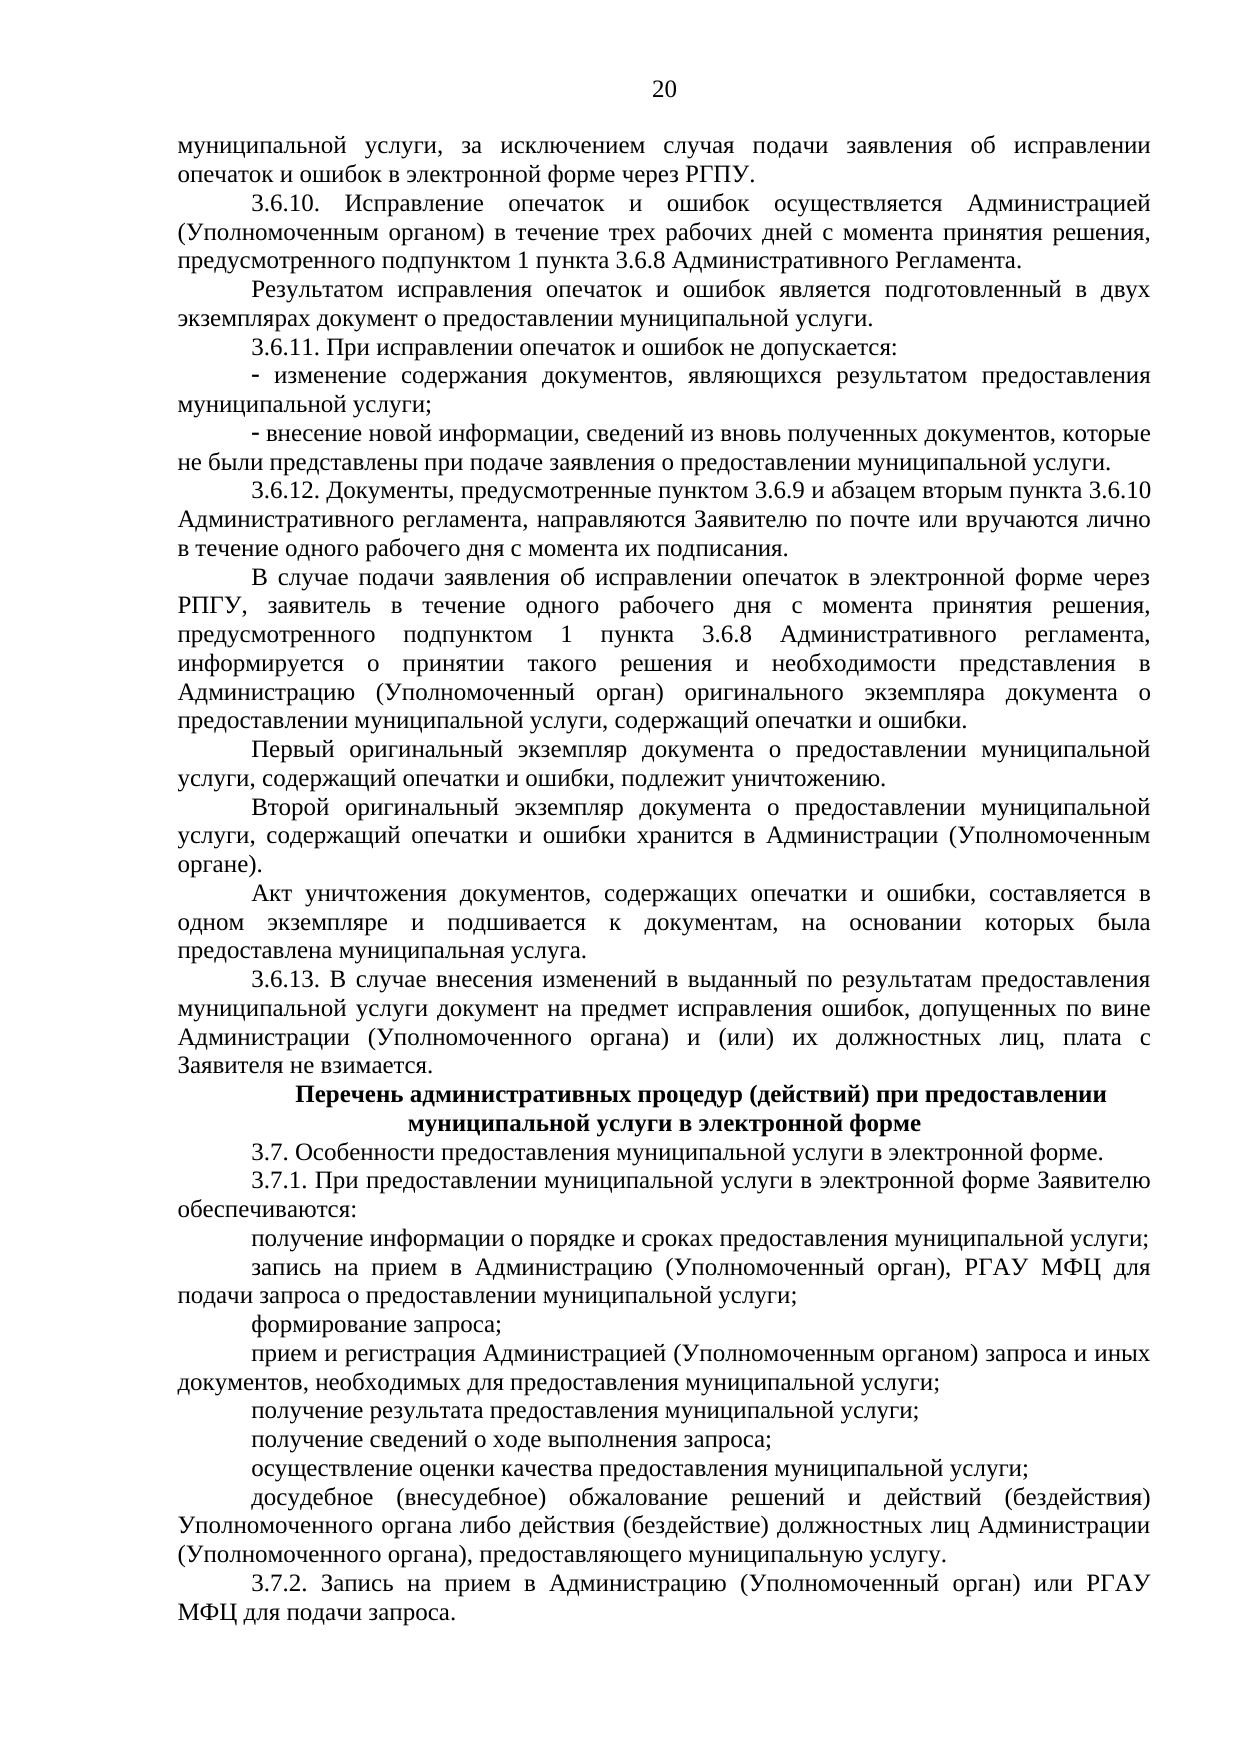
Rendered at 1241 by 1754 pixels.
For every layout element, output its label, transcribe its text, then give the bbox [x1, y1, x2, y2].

text В случае подачи заявления об исправлении опечаток в электронной форме через РПГУ, заявитель в течение одного рабочего дня с момента принятия решения, предусмотренного подпунктом 1 пункта 3.6.8 Административного регламента, информируется о принятии такого решения и необходимости представления в Администрацию (Уполномоченный орган) оригинального экземпляра документа о предоставлении муниципальной услуги, содержащий опечатки и ошибки. [177, 562, 1152, 734]
text запись на прием в Администрацию (Уполномоченный орган), РГАУ МФЦ для подачи запроса о предоставлении муниципальной услуги; [177, 1252, 1152, 1309]
text получение сведений о ходе выполнения запроса; [177, 1424, 1152, 1453]
text 3.7.1. При предоставлении муниципальной услуги в электронной форме Заявителю обеспечиваются: [177, 1166, 1152, 1223]
text Второй оригинальный экземпляр документа о предоставлении муниципальной услуги, содержащий опечатки и ошибки хранится в Администрации (Уполномоченным органе). [177, 792, 1152, 878]
text Перечень административных процедур (действий) при предоставлении муниципальной услуги в электронной форме [177, 1079, 1152, 1137]
text досудебное (внесудебное) обжалование решений и действий (бездействия) Уполномоченного органа либо действия (бездействие) должностных лиц Администрации (Уполномоченного органа), предоставляющего муниципальную услугу. [177, 1482, 1152, 1568]
text Первый оригинальный экземпляр документа о предоставлении муниципальной услуги, содержащий опечатки и ошибки, подлежит уничтожению. [177, 734, 1152, 792]
text 3.6.13. В случае внесения изменений в выданный по результатам предоставления муниципальной услуги документ на предмет исправления ошибок, допущенных по вине Администрации (Уполномоченного органа) и (или) их должностных лиц, плата с Заявителя не взимается. [177, 964, 1152, 1079]
text осуществление оценки качества предоставления муниципальной услуги; [177, 1453, 1152, 1482]
text 3.7. Особенности предоставления муниципальной услуги в электронной форме. [177, 1137, 1152, 1166]
text Акт уничтожения документов, содержащих опечатки и ошибки, составляется в одном экземпляре и подшивается к документам, на основании которых была предоставлена муниципальная услуга. [177, 878, 1152, 964]
text прием и регистрация Администрацией (Уполномоченным органом) запроса и иных документов, необходимых для предоставления муниципальной услуги; [177, 1338, 1152, 1396]
text 3.6.11. При исправлении опечаток и ошибок не допускается: [177, 332, 1152, 361]
text 3.7.2. Запись на прием в Администрацию (Уполномоченный орган) или РГАУ МФЦ для подачи запроса. [177, 1568, 1152, 1626]
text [177, 131, 1152, 188]
text 3.6.12. Документы, предусмотренные пунктом 3.6.9 и абзацем вторым пункта 3.6.10 Административного регламента, направляются Заявителю по почте или вручаются лично в течение одного рабочего дня с момента их подписания. [177, 476, 1152, 562]
text 3.6.10. Исправление опечаток и ошибок осуществляется Администрацией (Уполномоченным органом) в течение трех рабочих дней с момента принятия решения, предусмотренного подпунктом 1 пункта 3.6.8 Административного Регламента. [177, 188, 1152, 274]
text формирование запроса; [177, 1309, 1152, 1338]
text внесение новой информации, сведений из вновь полученных документов, которые не были представлены при подаче заявления о предоставлении муниципальной услуги. [177, 418, 1152, 476]
text изменение содержания документов, являющихся результатом предоставления муниципальной услуги; [177, 361, 1152, 418]
text получение информации о порядке и сроках предоставления муниципальной услуги; [177, 1223, 1152, 1252]
text получение результата предоставления муниципальной услуги; [177, 1396, 1152, 1424]
text Результатом исправления опечаток и ошибок является подготовленный в двух экземплярах документ о предоставлении муниципальной услуги. [177, 274, 1152, 332]
